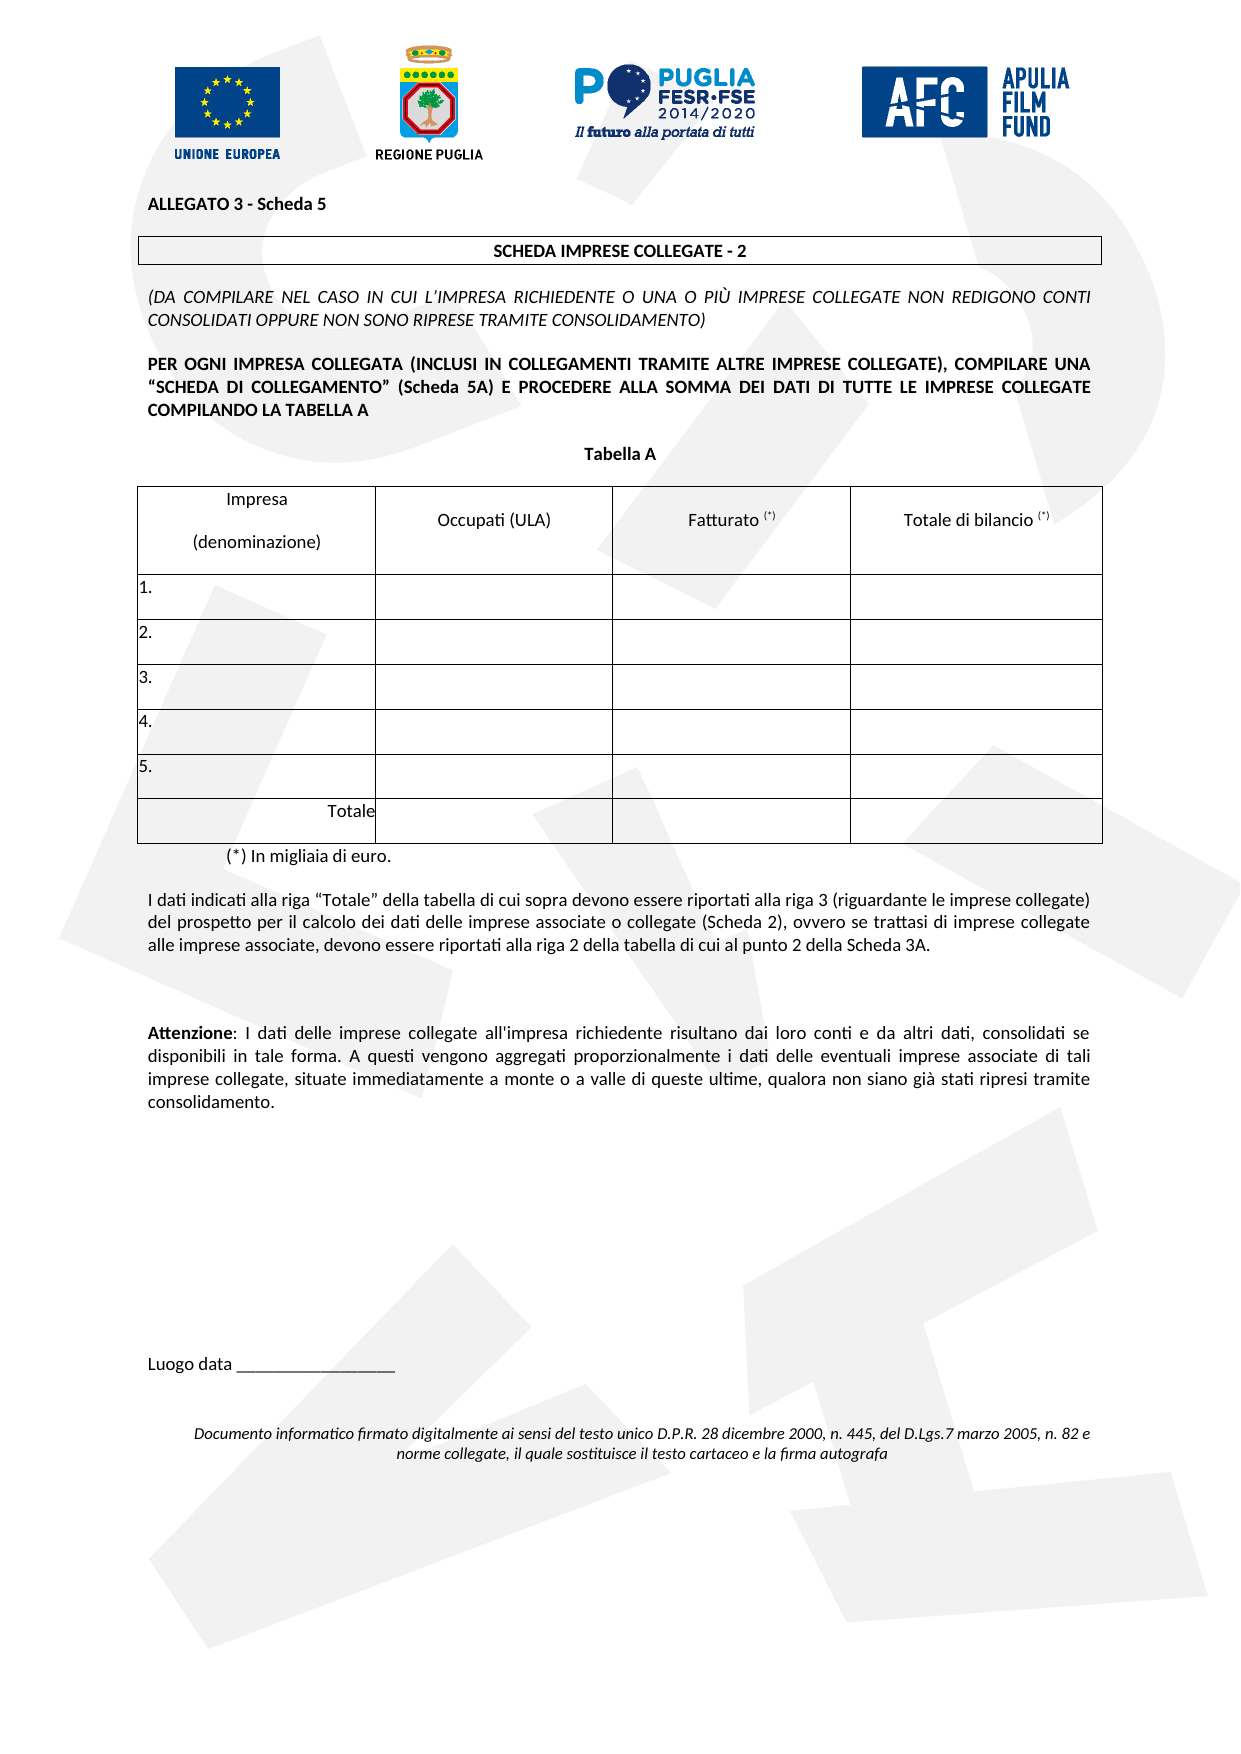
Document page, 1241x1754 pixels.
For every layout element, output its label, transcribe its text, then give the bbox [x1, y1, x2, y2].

text Luogo data _________________ [148, 1352, 1092, 1375]
table_cell [613, 799, 850, 843]
table_header Totale di bilancio (*) [851, 487, 1102, 574]
text (*) In migliaia di euro. [148, 844, 1092, 867]
table_cell [613, 575, 850, 619]
table_header Occupati (ULA) [376, 487, 612, 574]
table_cell [376, 665, 612, 709]
table_cell [613, 665, 850, 709]
table_cell [613, 755, 850, 798]
text Attenzione: I dati delle imprese collegate all'impresa richiedente risultano dai loro conti e da altri dati, consolidati se disponibili in tale forma. A questi vengono aggregati proporzionalmente i dati delle eventuali imprese associate di tali imprese collegate, situate immediatamente a monte o a valle di queste ultime, qualora non siano già stati ripresi tramite consolidamento. [148, 1021, 1092, 1113]
table_cell [851, 665, 1102, 709]
table_cell Totale [138, 799, 375, 843]
text (DA COMPILARE NEL CASO IN CUI L’IMPRESA RICHIEDENTE O UNA O PIÙ IMPRESE COLLEGATE NON REDIGONO CONTI CONSOLIDATI OPPURE NON SONO RIPRESE TRAMITE CONSOLIDAMENTO) [148, 286, 1092, 332]
table_cell [376, 710, 612, 753]
table_header Fatturato (*) [613, 487, 850, 574]
picture [27, 0, 1241, 1705]
table_cell [376, 799, 612, 843]
table_cell 2. [138, 620, 375, 664]
table_cell [376, 620, 612, 664]
table_cell 1. [138, 575, 375, 619]
table_cell [851, 620, 1102, 664]
table_cell 3. [138, 665, 375, 709]
table_cell [613, 710, 850, 753]
table_cell [851, 755, 1102, 798]
table_cell 5. [138, 755, 375, 798]
table_cell 4. [138, 710, 375, 753]
table_cell [851, 799, 1102, 843]
table_cell [851, 710, 1102, 753]
table_cell [851, 575, 1102, 619]
text Tabella A [148, 442, 1092, 465]
table_cell [376, 755, 612, 798]
table_cell [613, 620, 850, 664]
text Documento informatico firmato digitalmente ai sensi del testo unico D.P.R. 28 dicembre 2000, n. 445, del D.Lgs.7 marzo 2005, n. 82 e norme collegate, il quale sostituisce il testo cartaceo e la firma autografa [192, 1423, 1092, 1464]
text SCHEDA IMPRESE COLLEGATE - 2 [139, 237, 1101, 264]
text ALLEGATO 3 - Scheda 5 [148, 192, 1092, 215]
text I dati indicati alla riga “Totale” della tabella di cui sopra devono essere riportati alla riga 3 (riguardante le imprese collegate) del prospetto per il calcolo dei dati delle imprese associate o collegate (Scheda 2), ovvero se trattasi di imprese collegate alle imprese associate, devono essere riportati alla riga 2 della tabella di cui al punto 2 della Scheda 3A. [148, 888, 1092, 957]
table_cell [376, 575, 612, 619]
text PER OGNI IMPRESA COLLEGATA (INCLUSI IN COLLEGAMENTI TRAMITE ALTRE IMPRESE COLLEGATE), COMPILARE UNA “SCHEDA DI COLLEGAMENTO” (Scheda 5A) E PROCEDERE ALLA SOMMA DEI DATI DI TUTTE LE IMPRESE COLLEGATE COMPILANDO LA TABELLA A [148, 352, 1092, 421]
table_header Impresa (denominazione) [138, 487, 375, 574]
